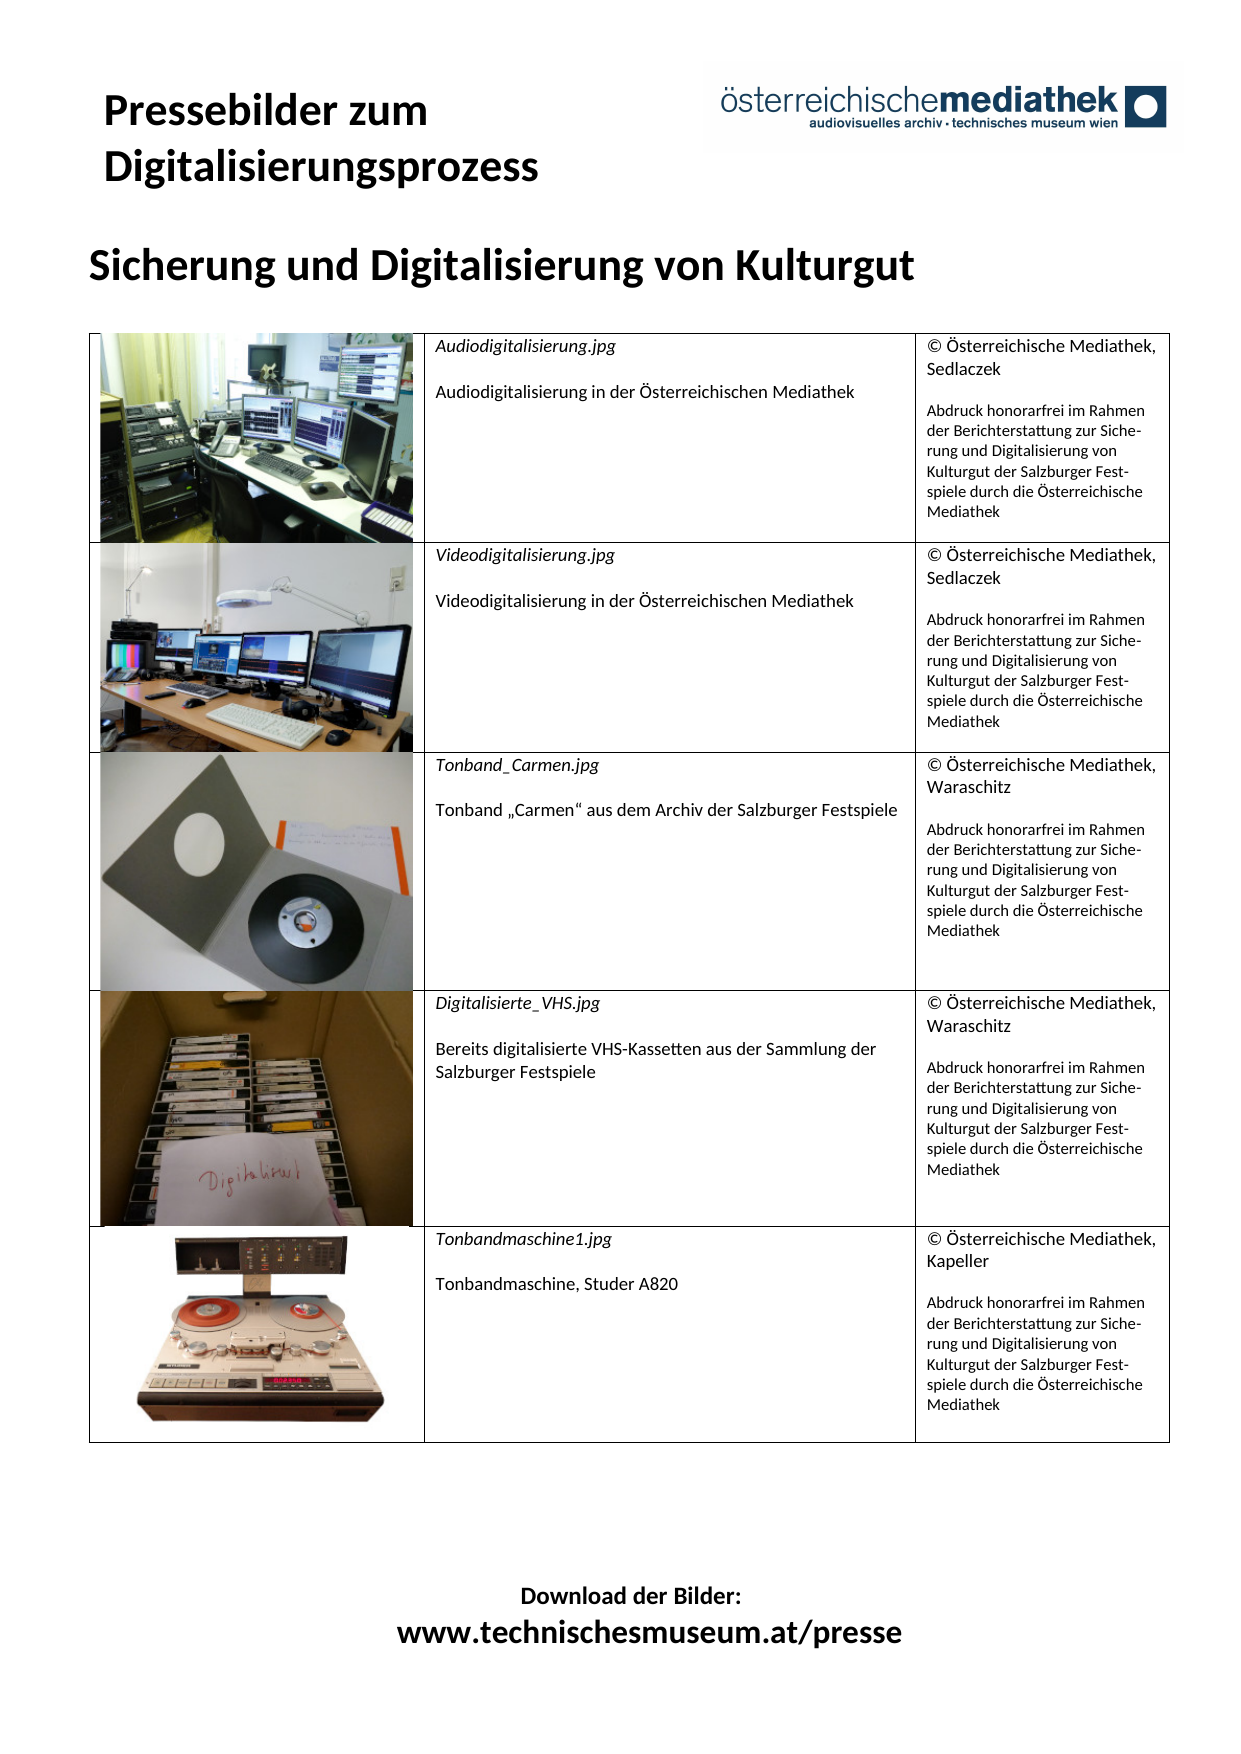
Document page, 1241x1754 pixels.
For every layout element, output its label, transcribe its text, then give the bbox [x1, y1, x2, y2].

picture [703, 61, 1184, 153]
text Sicherung und Digitalisierung von Kulturgut [89, 236, 1211, 292]
table_cell Videodigitalisierung.jpg Videodigitalisierung in der Österreichischen Mediathek [425, 543, 915, 752]
table_header Audiodigitalisierung.jpg Audiodigitalisierung in der Österreichischen Mediathek [425, 334, 915, 542]
table_header [90, 334, 100, 542]
table_cell © Österreichische Mediathek, Waraschitz Abdruck honorarfrei im Rahmen der Berichterstattung zur Sicherung und Digitalisierung von Kulturgut der Salzburger Festspiele durch die Österreichische Mediathek [916, 991, 1169, 1226]
table_cell [413, 753, 424, 990]
table_cell © Österreichische Mediathek, Sedlaczek Abdruck honorarfrei im Rahmen der Berichterstattung zur Sicherung und Digitalisierung von Kulturgut der Salzburger Festspiele durch die Österreichische Mediathek [916, 543, 1169, 752]
table_cell [413, 991, 424, 1226]
table_cell Digitalisierte_VHS.jpg Bereits digitalisierte VHS-Kassetten aus der Sammlung der Salzburger Festspiele [425, 991, 915, 1226]
table_cell [90, 543, 100, 752]
table_header [413, 334, 424, 542]
picture [100, 333, 413, 1442]
table_cell Tonbandmaschine1.jpg Tonbandmaschine, Studer A820 [425, 1227, 915, 1442]
table_cell [413, 543, 424, 752]
table_cell [90, 1227, 104, 1442]
table_cell [90, 753, 100, 990]
table_cell © Österreichische Mediathek, Waraschitz Abdruck honorarfrei im Rahmen der Berichterstattung zur Sicherung und Digitalisierung von Kulturgut der Salzburger Festspiele durch die Österreichische Mediathek [916, 753, 1169, 990]
table_cell [90, 991, 100, 1226]
table_header © Österreichische Mediathek, Sedlaczek Abdruck honorarfrei im Rahmen der Berichterstattung zur Sicherung und Digitalisierung von Kulturgut der Salzburger Festspiele durch die Österreichische Mediathek [916, 334, 1169, 542]
table_cell Tonband_Carmen.jpg Tonband „Carmen“ aus dem Archiv der Salzburger Festspiele [425, 753, 915, 990]
table_cell [409, 1227, 424, 1442]
